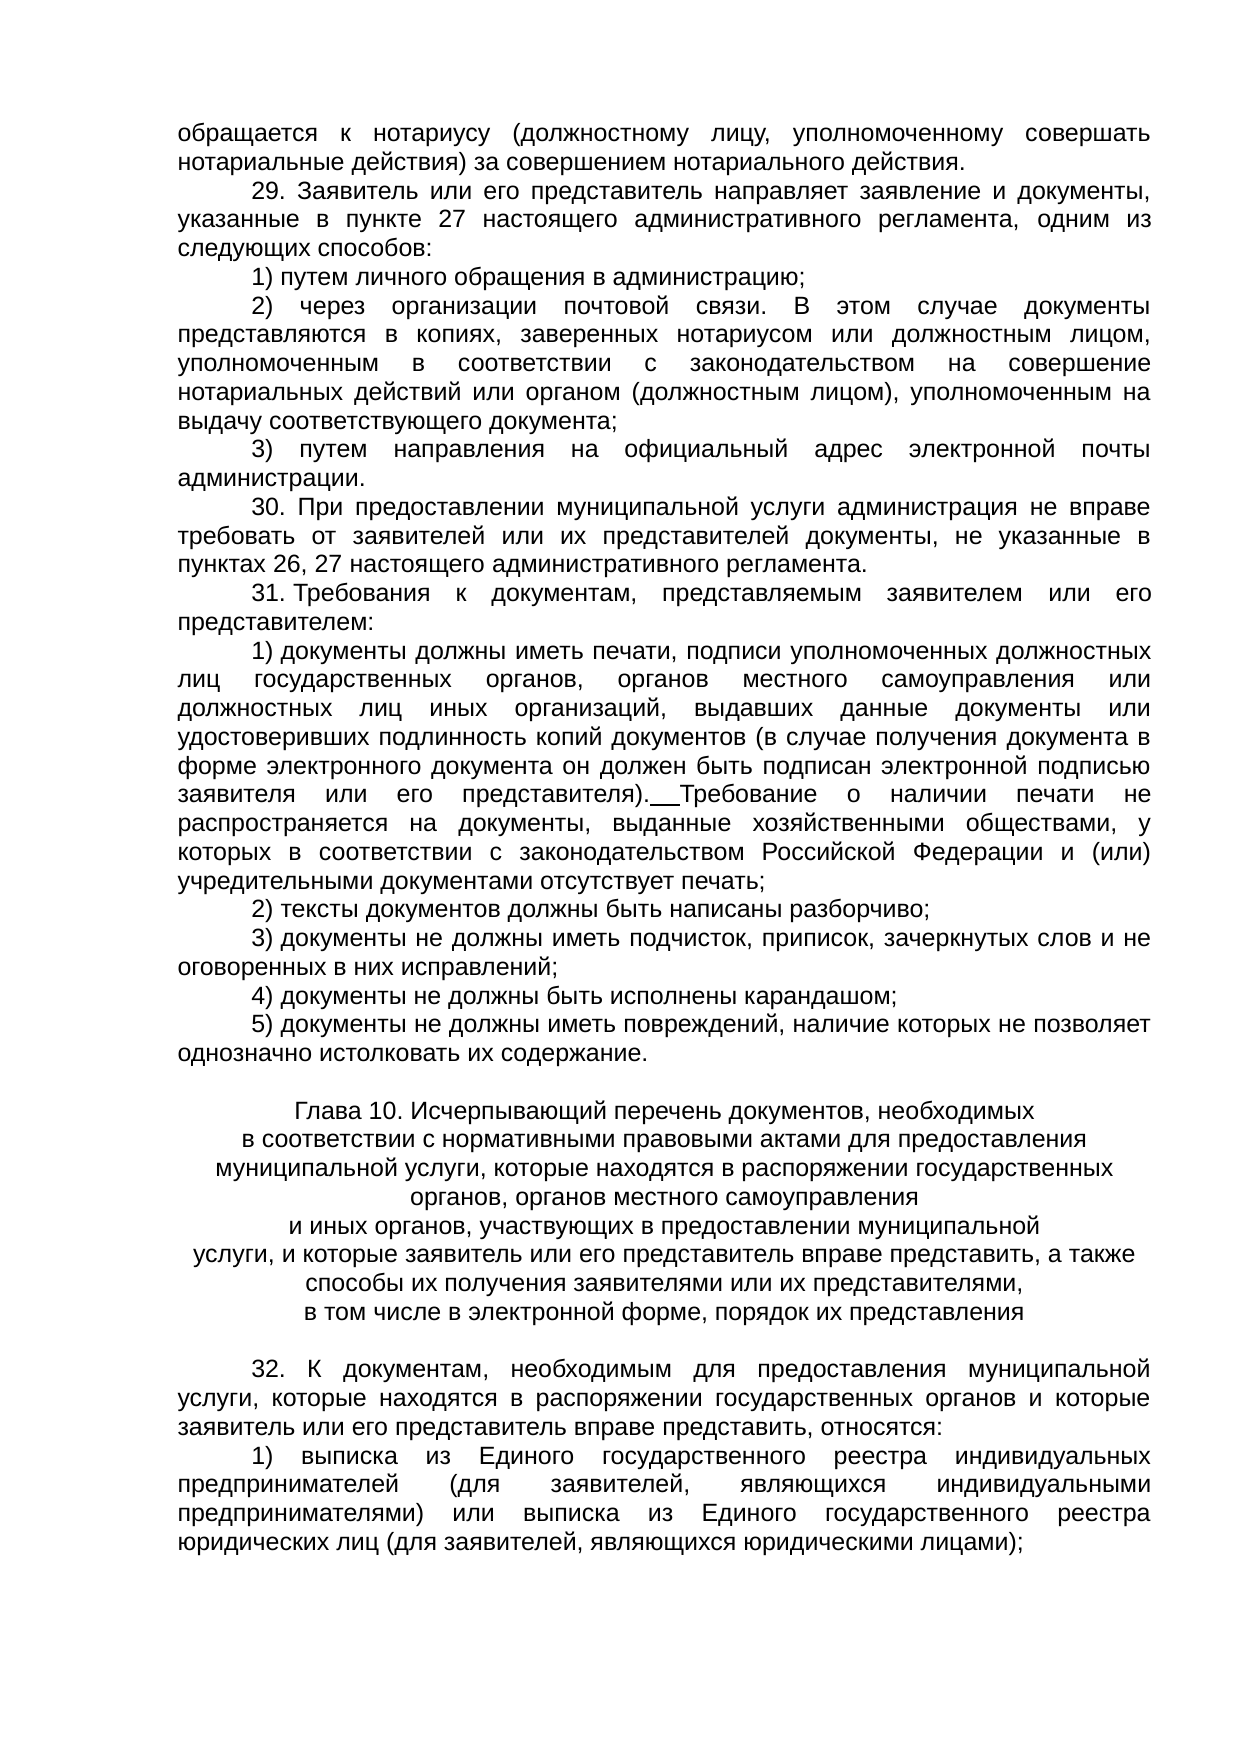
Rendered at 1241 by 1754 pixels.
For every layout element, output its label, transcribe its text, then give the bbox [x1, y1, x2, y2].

text 29. Заявитель или его представитель направляет заявление и документы, указанные в пункте 27 настоящего административного регламента, одним из следующих способов: [177, 176, 1152, 262]
text 4) документы не должны быть исполнены карандашом; [177, 981, 1152, 1009]
text 1) выписка из Единого государственного реестра индивидуальных предпринимателей (для заявителей, являющихся индивидуальными предпринимателями) или выписка из Единого государственного реестра юридических лиц (для заявителей, являющихся юридическими лицами); [177, 1441, 1152, 1556]
text 31. Требования к документам, представляемым заявителем или его представителем: [177, 578, 1152, 636]
text в соответствии с нормативными правовыми актами для предоставления муниципальной услуги, которые находятся в распоряжении государственных органов, органов местного самоуправления и иных органов, участвующих в предоставлении муниципальной услуги, и которые заявитель или его представитель вправе представить, а также способы их получения заявителями или их представителями, [177, 1124, 1152, 1297]
text 1) документы должны иметь печати, подписи уполномоченных должностных лиц государственных органов, органов местного самоуправления или должностных лиц иных организаций, выдавших данные документы или удостоверивших подлинность копий документов (в случае получения документа в форме электронного документа он должен быть подписан электронной подписью заявителя или его представителя). Требование о наличии печати не распространяется на документы, выданные хозяйственными обществами, у которых в соответствии с законодательством Российской Федерации и (или) учредительными документами отсутствует печать; [177, 636, 1152, 894]
text Глава 10. Исчерпывающий перечень документов, необходимых [177, 1096, 1152, 1124]
text 5) документы не должны иметь повреждений, наличие которых не позволяет однозначно истолковать их содержание. [177, 1009, 1152, 1067]
text 32. К документам, необходимым для предоставления муниципальной услуги, которые находятся в распоряжении государственных органов и которые заявитель или его представитель вправе представить, относятся: [177, 1354, 1152, 1441]
text 1) путем личного обращения в администрацию; [177, 262, 1152, 291]
text 2) через организации почтовой связи. В этом случае документы представляются в копиях, заверенных нотариусом или должностным лицом, уполномоченным в соответствии с законодательством на совершение нотариальных действий или органом (должностным лицом), уполномоченным на выдачу соответствующего документа; [177, 291, 1152, 434]
text 30. При предоставлении муниципальной услуги администрация не вправе требовать от заявителей или их представителей документы, не указанные в пунктах 26, 27 настоящего административного регламента. [177, 492, 1152, 578]
text 3) документы не должны иметь подчисток, приписок, зачеркнутых слов и не оговоренных в них исправлений; [177, 923, 1152, 981]
text в том числе в электронной форме, порядок их представления [177, 1297, 1152, 1326]
text 2) тексты документов должны быть написаны разборчиво; [177, 894, 1152, 923]
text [177, 118, 1152, 176]
text 3) путем направления на официальный адрес электронной почты администрации. [177, 434, 1152, 492]
